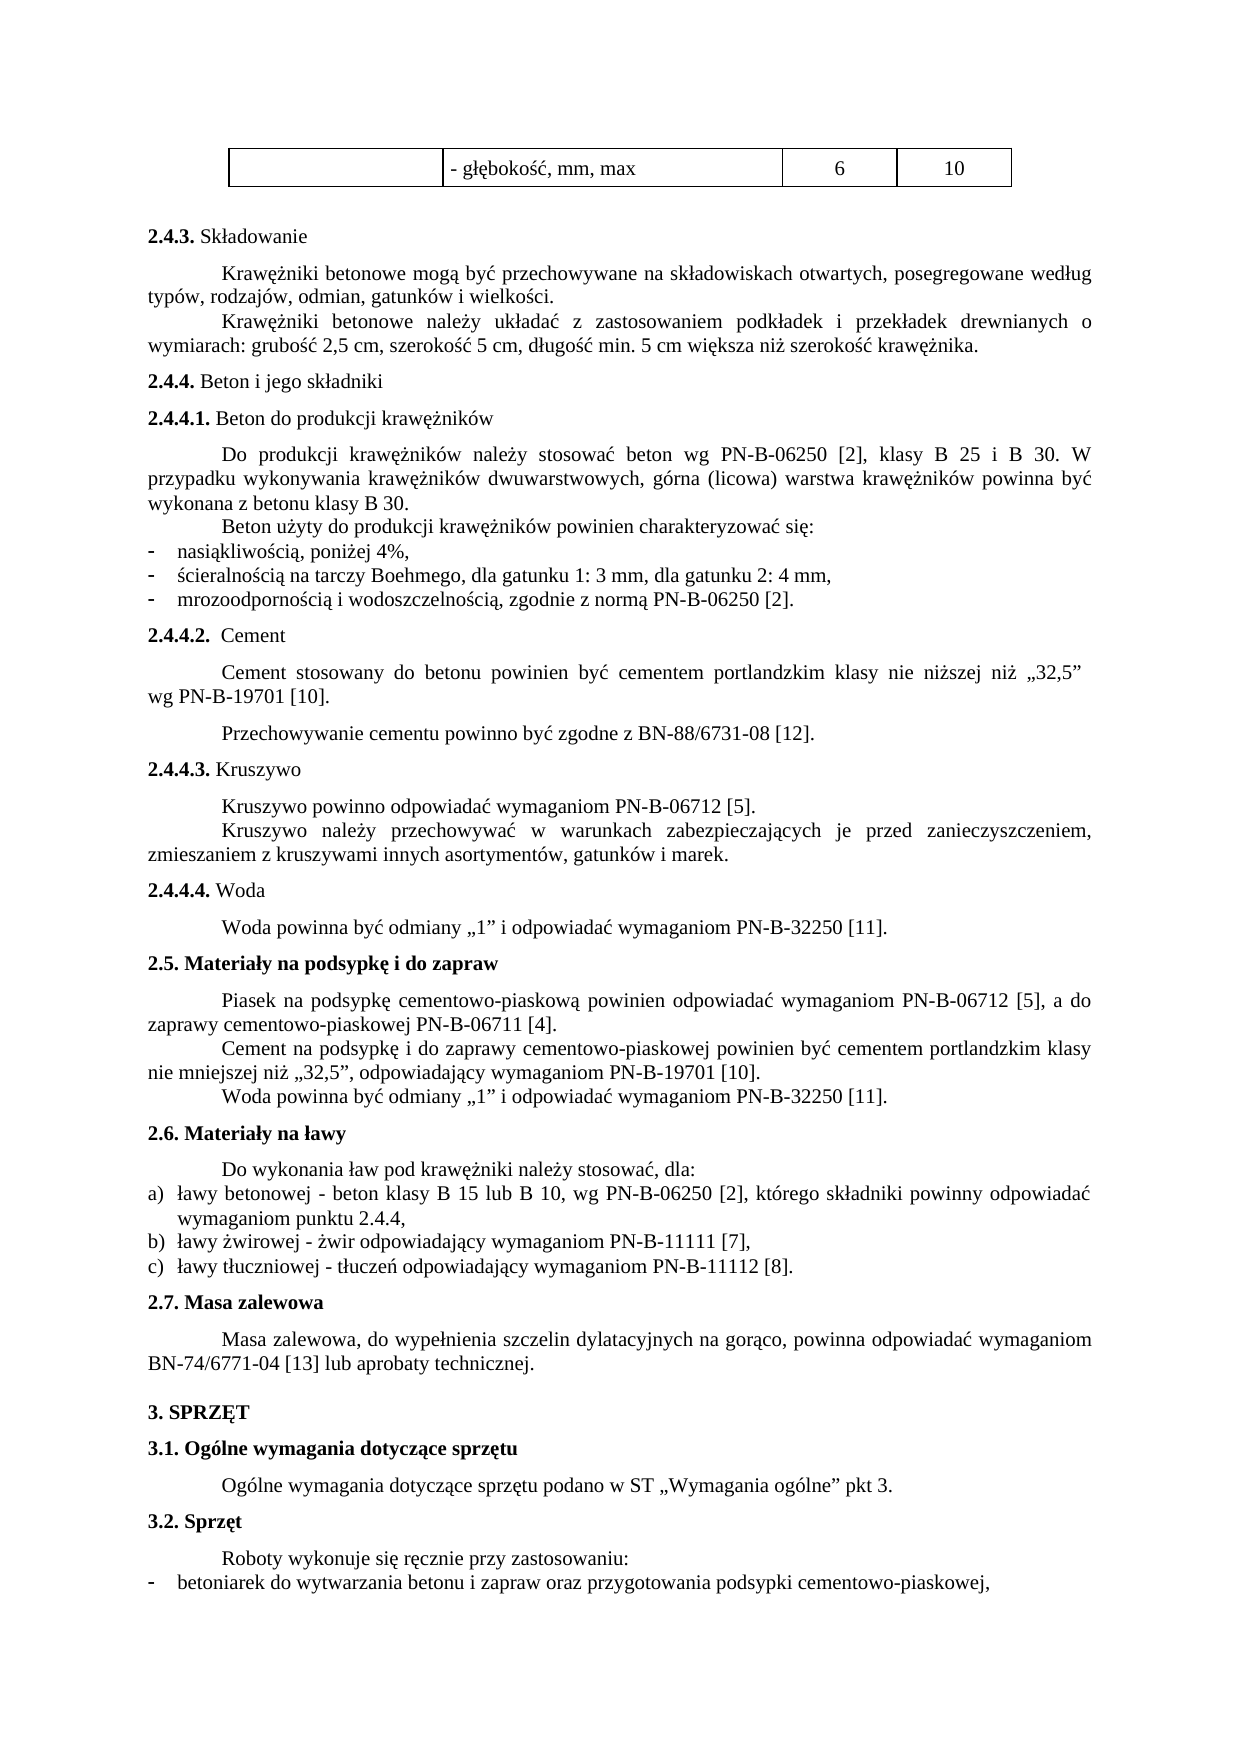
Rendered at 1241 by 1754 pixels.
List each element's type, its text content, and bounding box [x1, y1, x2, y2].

text Piasek na podsypkę cementowo-piaskową powinien odpowiadać wymaganiom PN-B-06712 [5], a do zaprawy cementowo-piaskowej PN-B-06711 [4]. [148, 988, 1093, 1036]
text Cement stosowany do betonu powinien być cementem portlandzkim klasy nie niższej niż „32,5” wg PN-B-19701 [10]. [148, 660, 1093, 708]
text Roboty wykonuje się ręcznie przy zastosowaniu: [148, 1546, 1093, 1570]
subtitle 3.1. Ogólne wymagania dotyczące sprzętu [148, 1436, 1093, 1460]
list 2.4.4.1. Beton do produkcji krawężników [148, 406, 1093, 430]
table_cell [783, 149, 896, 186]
text Cement na podsypkę i do zaprawy cementowo-piaskowej powinien być cementem portlandzkim klasy nie mniejszej niż „32,5”, odpowiadający wymaganiom PN-B-19701 [10]. [148, 1036, 1093, 1084]
list mrozoodpornością i wodoszczelnością, zgodnie z normą PN-B-06250 [2]. [148, 587, 1093, 611]
list nasiąkliwością, poniżej 4%, [148, 538, 1093, 563]
text 2.4.4.3. Kruszywo [148, 757, 1093, 781]
list ławy żwirowej - żwir odpowiadający wymaganiom PN-B-11111 [7], [148, 1229, 1093, 1253]
list Beton użyty do produkcji krawężników powinien charakteryzować się: [148, 514, 1093, 538]
list 2.4.4. Beton i jego składniki [148, 369, 1093, 393]
text Masa zalewowa, do wypełnienia szczelin dylatacyjnych na gorąco, powinna odpowiadać wymaganiom BN-74/6771-04 [13] lub aprobaty technicznej. [148, 1327, 1093, 1375]
text 2.4.4.2. Cement [148, 623, 1093, 647]
text Woda powinna być odmiany „1” i odpowiadać wymaganiom PN-B-32250 [11]. [148, 1084, 1093, 1108]
text Przechowywanie cementu powinno być zgodne z BN-88/6731-08 [12]. [148, 720, 1093, 744]
subtitle 3.2. Sprzęt [148, 1509, 1093, 1533]
text Kruszywo należy przechowywać w warunkach zabezpieczających je przed zanieczyszczeniem, zmieszaniem z kruszywami innych asortymentów, gatunków i marek. [148, 818, 1093, 866]
list ścieralnością na tarczy Boehmego, dla gatunku 1: 3 mm, dla gatunku 2: 4 mm, [148, 563, 1093, 587]
text Ogólne wymagania dotyczące sprzętu podano w ST „Wymagania ogólne” pkt 3. [148, 1473, 1093, 1497]
subtitle 2.5. Materiały na podsypkę i do zapraw [148, 951, 1093, 975]
text 2.4.4.4. Woda [148, 878, 1093, 902]
list betoniarek do wytwarzania betonu i zapraw oraz przygotowania podsypki cementowo-piaskowej, [148, 1570, 1093, 1594]
list Do produkcji krawężników należy stosować beton wg PN-B-06250 [2], klasy B 25 i B 30. W przypadku wykonywania krawężników dwuwarstwowych, górna (licowa) warstwa krawężników powinna być wykonana z betonu klasy B 30. [148, 442, 1093, 514]
list Krawężniki betonowe należy układać z zastosowaniem podkładek i przekładek drewnianych o wymiarach: grubość 2,5 cm, szerokość 5 cm, długość min. 5 cm większa niż szerokość krawężnika. [148, 308, 1093, 357]
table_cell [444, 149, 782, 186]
list ławy tłuczniowej - tłuczeń odpowiadający wymaganiom PN-B-11112 [8]. [148, 1253, 1093, 1278]
text Do wykonania ław pod krawężniki należy stosować, dla: [148, 1157, 1093, 1181]
text Kruszywo powinno odpowiadać wymaganiom PN-B-06712 [5]. [148, 793, 1093, 818]
list Krawężniki betonowe mogą być przechowywane na składowiskach otwartych, posegregowane według typów, rodzajów, odmian, gatunków i wielkości. [148, 260, 1093, 308]
text Woda powinna być odmiany „1” i odpowiadać wymaganiom PN-B-32250 [11]. [148, 915, 1093, 939]
subtitle 2.6. Materiały na ławy [148, 1121, 1093, 1145]
subtitle 2.7. Masa zalewowa [148, 1290, 1093, 1314]
list ławy betonowej - beton klasy B 15 lub B 10, wg PN-B-06250 [2], którego składniki powinny odpowiadać wymaganiom punktu 2.4.4, [148, 1181, 1093, 1229]
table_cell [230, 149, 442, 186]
subtitle 3. SPRZĘT [148, 1400, 1093, 1424]
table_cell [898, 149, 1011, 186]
list 2.4.3. Składowanie [148, 224, 1093, 248]
